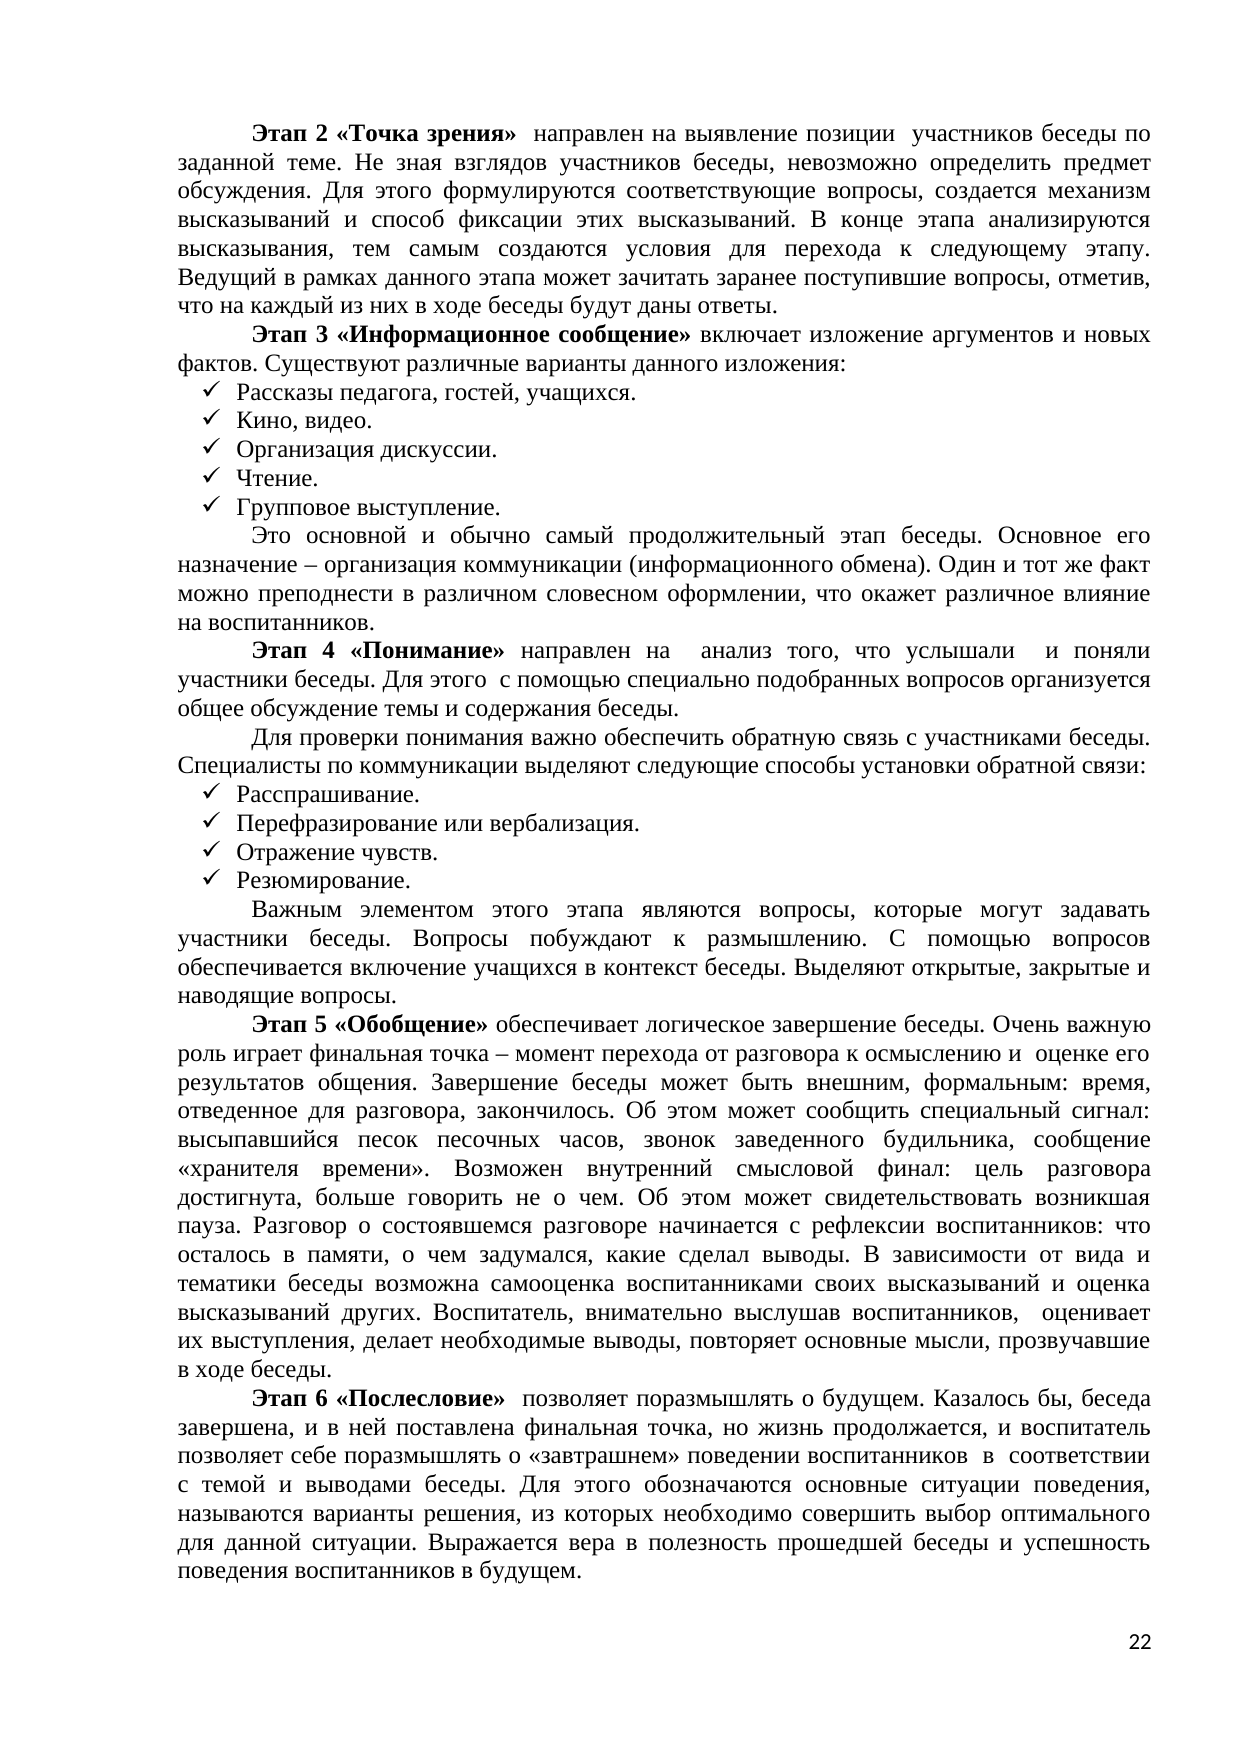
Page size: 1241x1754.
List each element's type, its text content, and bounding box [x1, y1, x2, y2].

text Этап 5 «Обобщение» обеспечивает логическое завершение беседы. Очень важную роль играет финальная точка – момент перехода от разговора к осмыслению и оценке его результатов общения. Завершение беседы может быть внешним, формальным: время, отведенное для разговора, закончилось. Об этом может сообщить специальный сигнал: высыпавшийся песок песочных часов, звонок заведенного будильника, сообщение «хранителя времени». Возможен внутренний смысловой финал: цель разговора достигнута, больше говорить не о чем. Об этом может свидетельствовать возникшая пауза. Разговор о состоявшемся разговоре начинается с рефлексии воспитанников: что осталось в памяти, о чем задумался, какие сделал выводы. В зависимости от вида и тематики беседы возможна самооценка воспитанниками своих высказываний и оценка высказываний других. Воспитатель, внимательно выслушав воспитанников, оценивает их выступления, делает необходимые выводы, повторяет основные мысли, прозвучавшие в ходе беседы. [177, 1009, 1152, 1383]
list Рассказы педагога, гостей, учащихся. [201, 377, 1152, 406]
list Отражение чувств. [201, 837, 1152, 866]
text Этап 4 «Понимание» направлен на анализ того, что услышали и поняли участники беседы. Для этого с помощью специально подобранных вопросов организуется общее обсуждение темы и содержания беседы. [177, 636, 1152, 722]
text Для проверки понимания важно обеспечить обратную связь с участниками беседы. Специалисты по коммуникации выделяют следующие способы установки обратной связи: [177, 722, 1152, 779]
list Расспрашивание. [201, 779, 1152, 808]
list Организация дискуссии. [201, 434, 1152, 463]
list Кино, видео. [201, 406, 1152, 434]
text Этап 6 «Послесловие» позволяет поразмышлять о будущем. Казалось бы, беседа завершена, и в ней поставлена финальная точка, но жизнь продолжается, и воспитатель позволяет себе поразмышлять о «завтрашнем» поведении воспитанников в соответствии с темой и выводами беседы. Для этого обозначаются основные ситуации поведения, называются варианты решения, из которых необходимо совершить выбор оптимального для данной ситуации. Выражается вера в полезность прошедшей беседы и успешность поведения воспитанников в будущем. [177, 1383, 1152, 1584]
text Важным элементом этого этапа являются вопросы, которые могут задавать участники беседы. Вопросы побуждают к размышлению. С помощью вопросов обеспечивается включение учащихся в контекст беседы. Выделяют открытые, закрытые и наводящие вопросы. [177, 894, 1152, 1009]
text Этап 3 «Информационное сообщение» включает изложение аргументов и новых фактов. Существуют различные варианты данного изложения: [177, 319, 1152, 377]
list Перефразирование или вербализация. [201, 808, 1152, 837]
text Это основной и обычно самый продолжительный этап беседы. Основное его назначение – организация коммуникации (информационного обмена). Один и тот же факт можно преподнести в различном словесном оформлении, что окажет различное влияние на воспитанников. [177, 521, 1152, 636]
list Резюмирование. [201, 866, 1152, 894]
text Этап 2 «Точка зрения» направлен на выявление позиции участников беседы по заданной теме. Не зная взглядов участников беседы, невозможно определить предмет обсуждения. Для этого формулируются соответствующие вопросы, создается механизм высказываний и способ фиксации этих высказываний. В конце этапа анализируются высказывания, тем самым создаются условия для перехода к следующему этапу. Ведущий в рамках данного этапа может зачитать заранее поступившие вопросы, отметив, что на каждый из них в ходе беседы будут даны ответы. [177, 118, 1152, 319]
list Групповое выступление. [201, 492, 1152, 521]
list Чтение. [201, 463, 1152, 492]
